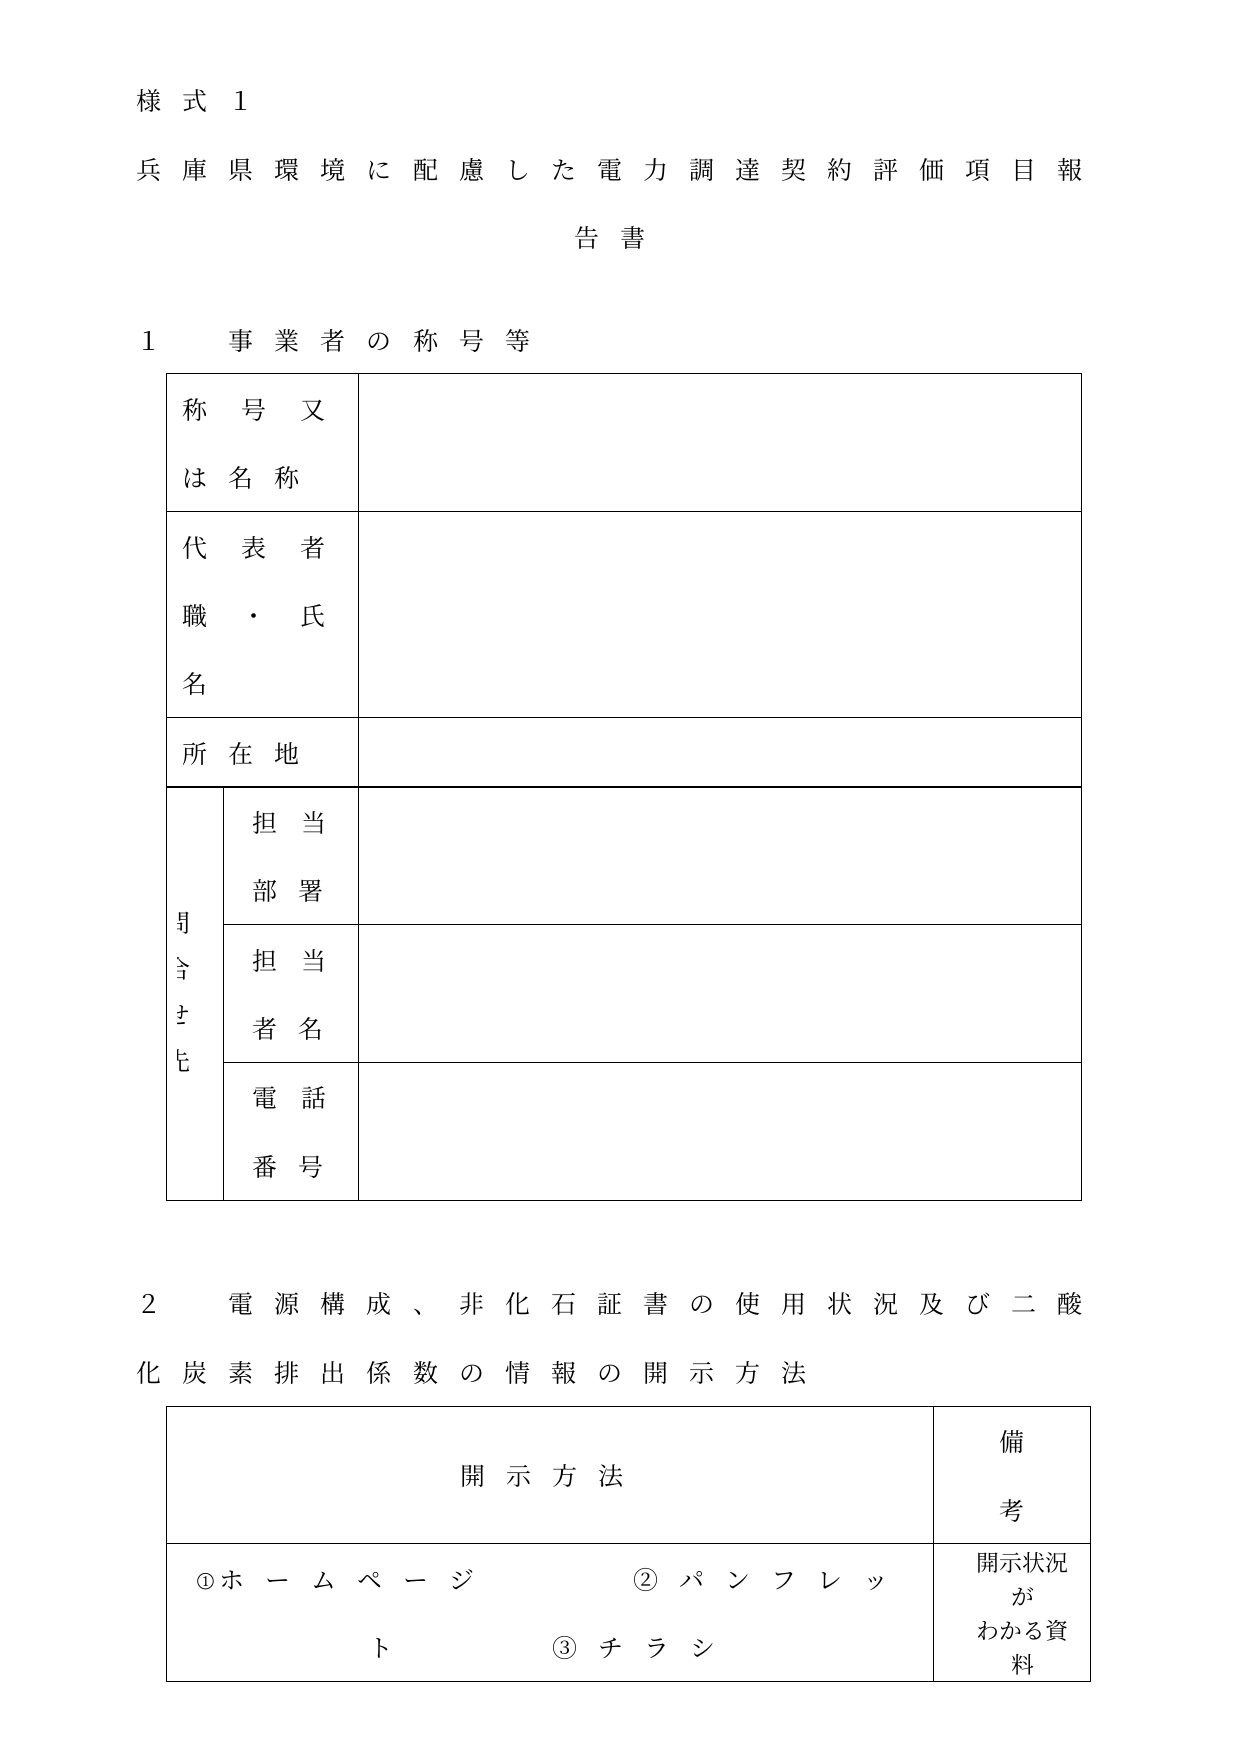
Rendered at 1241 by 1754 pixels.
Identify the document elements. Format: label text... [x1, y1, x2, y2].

table_cell 代表者職・氏名 [167, 512, 358, 717]
table_cell 問合せ先 [167, 788, 223, 1199]
table_header 称号又は名称 [167, 374, 358, 511]
text 様式１ [137, 66, 1103, 134]
table_cell [359, 1063, 1081, 1199]
table_header [359, 374, 1081, 511]
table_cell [167, 1544, 933, 1681]
table_cell 電話番号 [224, 1063, 358, 1199]
table_cell 所在地 [167, 718, 358, 786]
text 兵庫県環境に配慮した電力調達契約評価項目報告書 [137, 134, 1103, 271]
text １ 事業者の称号等 [137, 305, 1103, 373]
table_header 備 考 [934, 1407, 1090, 1543]
table_cell 開示状況が わかる資料 [934, 1544, 1090, 1681]
table_header 開示方法 [167, 1407, 933, 1543]
table_cell [359, 925, 1081, 1062]
table_cell 担当者名 [224, 925, 358, 1062]
text ２ 電源構成、非化石証書の使用状況及び二酸化炭素排出係数の情報の開示方法 [137, 1269, 1103, 1406]
table_cell [359, 718, 1081, 786]
table_cell [359, 512, 1081, 717]
table_cell 担当部署 [224, 788, 358, 924]
table_cell [359, 788, 1081, 924]
